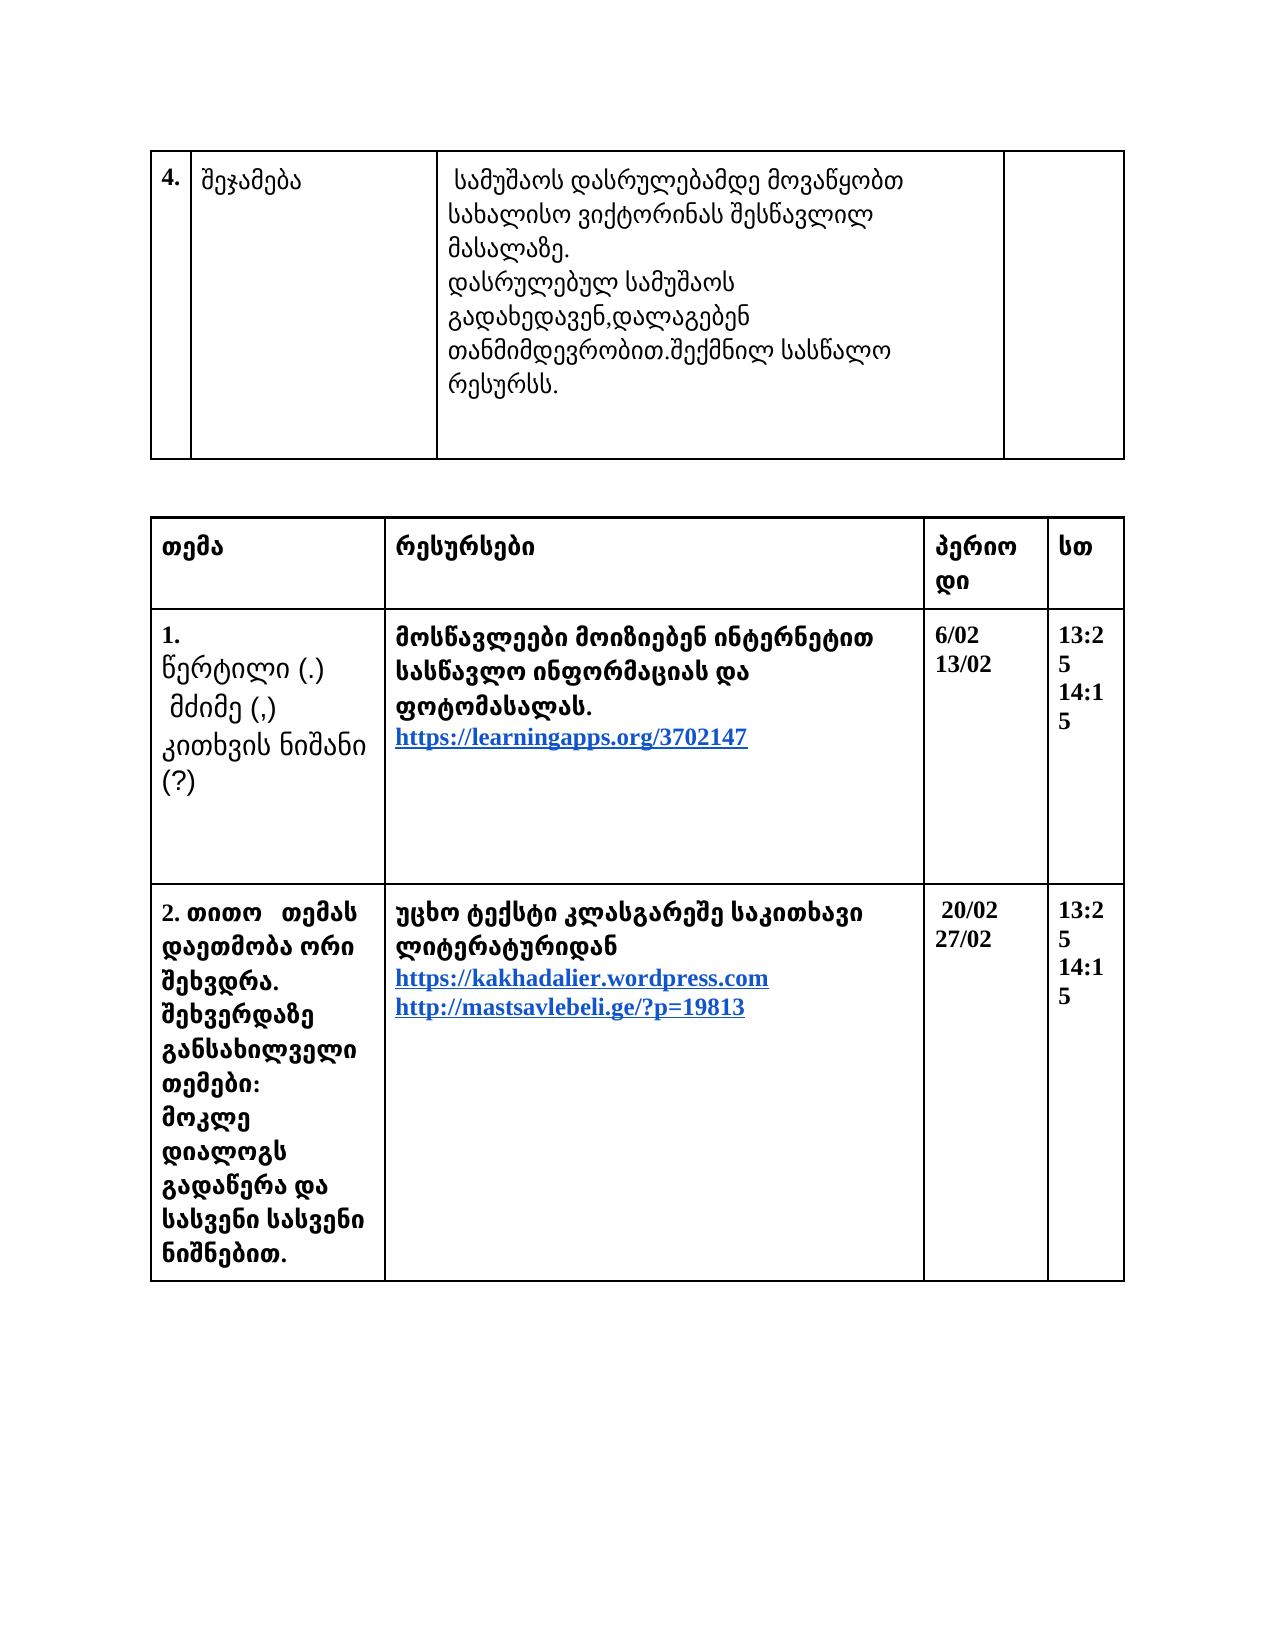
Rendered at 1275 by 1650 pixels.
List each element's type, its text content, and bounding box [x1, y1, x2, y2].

table_cell 20/02 27/02 [925, 885, 1047, 1280]
table_cell [1005, 152, 1123, 458]
table_header რესურსები [386, 519, 923, 607]
table_header თემა [152, 519, 384, 607]
table_cell მოსწავლეები მოიზიებენ ინტერნეტით სასწავლო ინფორმაციას და ფოტომასალას. https://learningapps.org/3702147 [386, 610, 923, 882]
table_cell 4. [152, 152, 190, 458]
table_cell 6/02 13/02 [925, 610, 1047, 882]
table_cell 1. წერტილი (.) მძიმე (,) კითხვის ნიშანი (?) [152, 610, 384, 882]
table_cell სამუშაოს დასრულებამდე მოვაწყობთ სახალისო ვიქტორინას შესწავლილ მასალაზე. დასრულებულ სამუშაოს გადახედავენ,დალაგებენ თანმიმდევრობით.შექმნილ სასწალო რესურსს. [438, 152, 1003, 458]
table_cell 2. თითო თემას დაეთმობა ორი შეხვდრა. შეხვერდაზე განსახილველი თემები: მოკლე დიალოგს გადაწერა და სასვენი სასვენი ნიშნებით. [152, 885, 384, 1280]
table_cell 13:25 14:15 [1049, 610, 1123, 882]
table_cell შეჯამება [192, 152, 436, 458]
table_cell 13:25 14:15 [1049, 885, 1123, 1280]
table_header პერიოდი [925, 519, 1047, 607]
table_cell უცხო ტექსტი კლასგარეშე საკითხავი ლიტერატურიდან https://kakhadalier.wordpress.com http://mastsavlebeli.ge/?p=19813 [386, 885, 923, 1280]
table_header სთ [1049, 519, 1123, 607]
